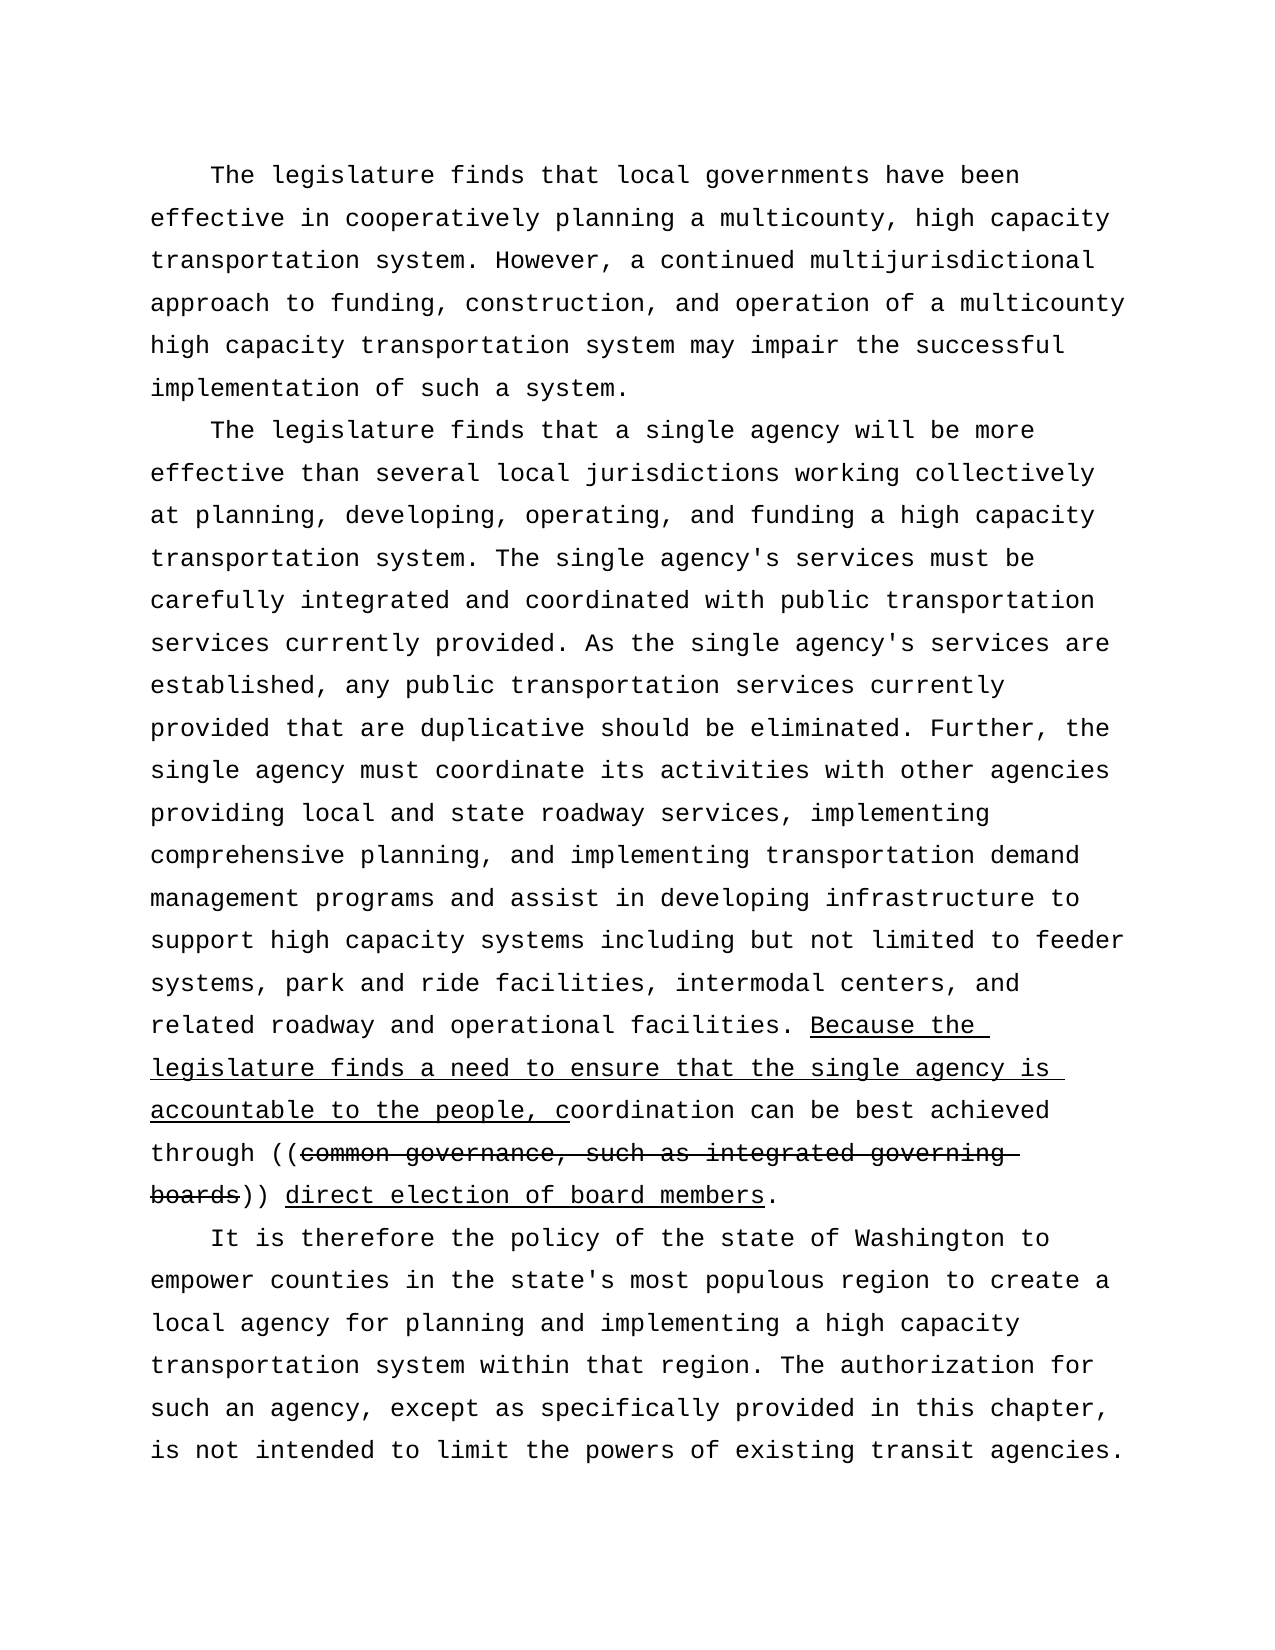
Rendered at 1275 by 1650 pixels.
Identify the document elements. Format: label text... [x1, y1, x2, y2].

text It is therefore the policy of the state of Washington to empower counties in the state's most populous region to create a local agency for planning and implementing a high capacity transportation system within that region. The authorization for such an agency, except as specifically provided in this chapter, is not intended to limit the powers of existing transit agencies. [150, 1212, 1125, 1467]
text The legislature finds that local governments have been effective in cooperatively planning a multicounty, high capacity transportation system. However, a continued multijurisdictional approach to funding, construction, and operation of a multicounty high capacity transportation system may impair the successful implementation of such a system. [150, 150, 1125, 405]
text The legislature finds that a single agency will be more effective than several local jurisdictions working collectively at planning, developing, operating, and funding a high capacity transportation system. The single agency's services must be carefully integrated and coordinated with public transportation services currently provided. As the single agency's services are established, any public transportation services currently provided that are duplicative should be eliminated. Further, the single agency must coordinate its activities with other agencies providing local and state roadway services, implementing comprehensive planning, and implementing transportation demand management programs and assist in developing infrastructure to support high capacity systems including but not limited to feeder systems, park and ride facilities, intermodal centers, and related roadway and operational facilities. Because the legislature finds a need to ensure that the single agency is accountable to the people, coordination can be best achieved through ((common governance, such as integrated governing boards)) direct election of board members. [150, 405, 1125, 1212]
